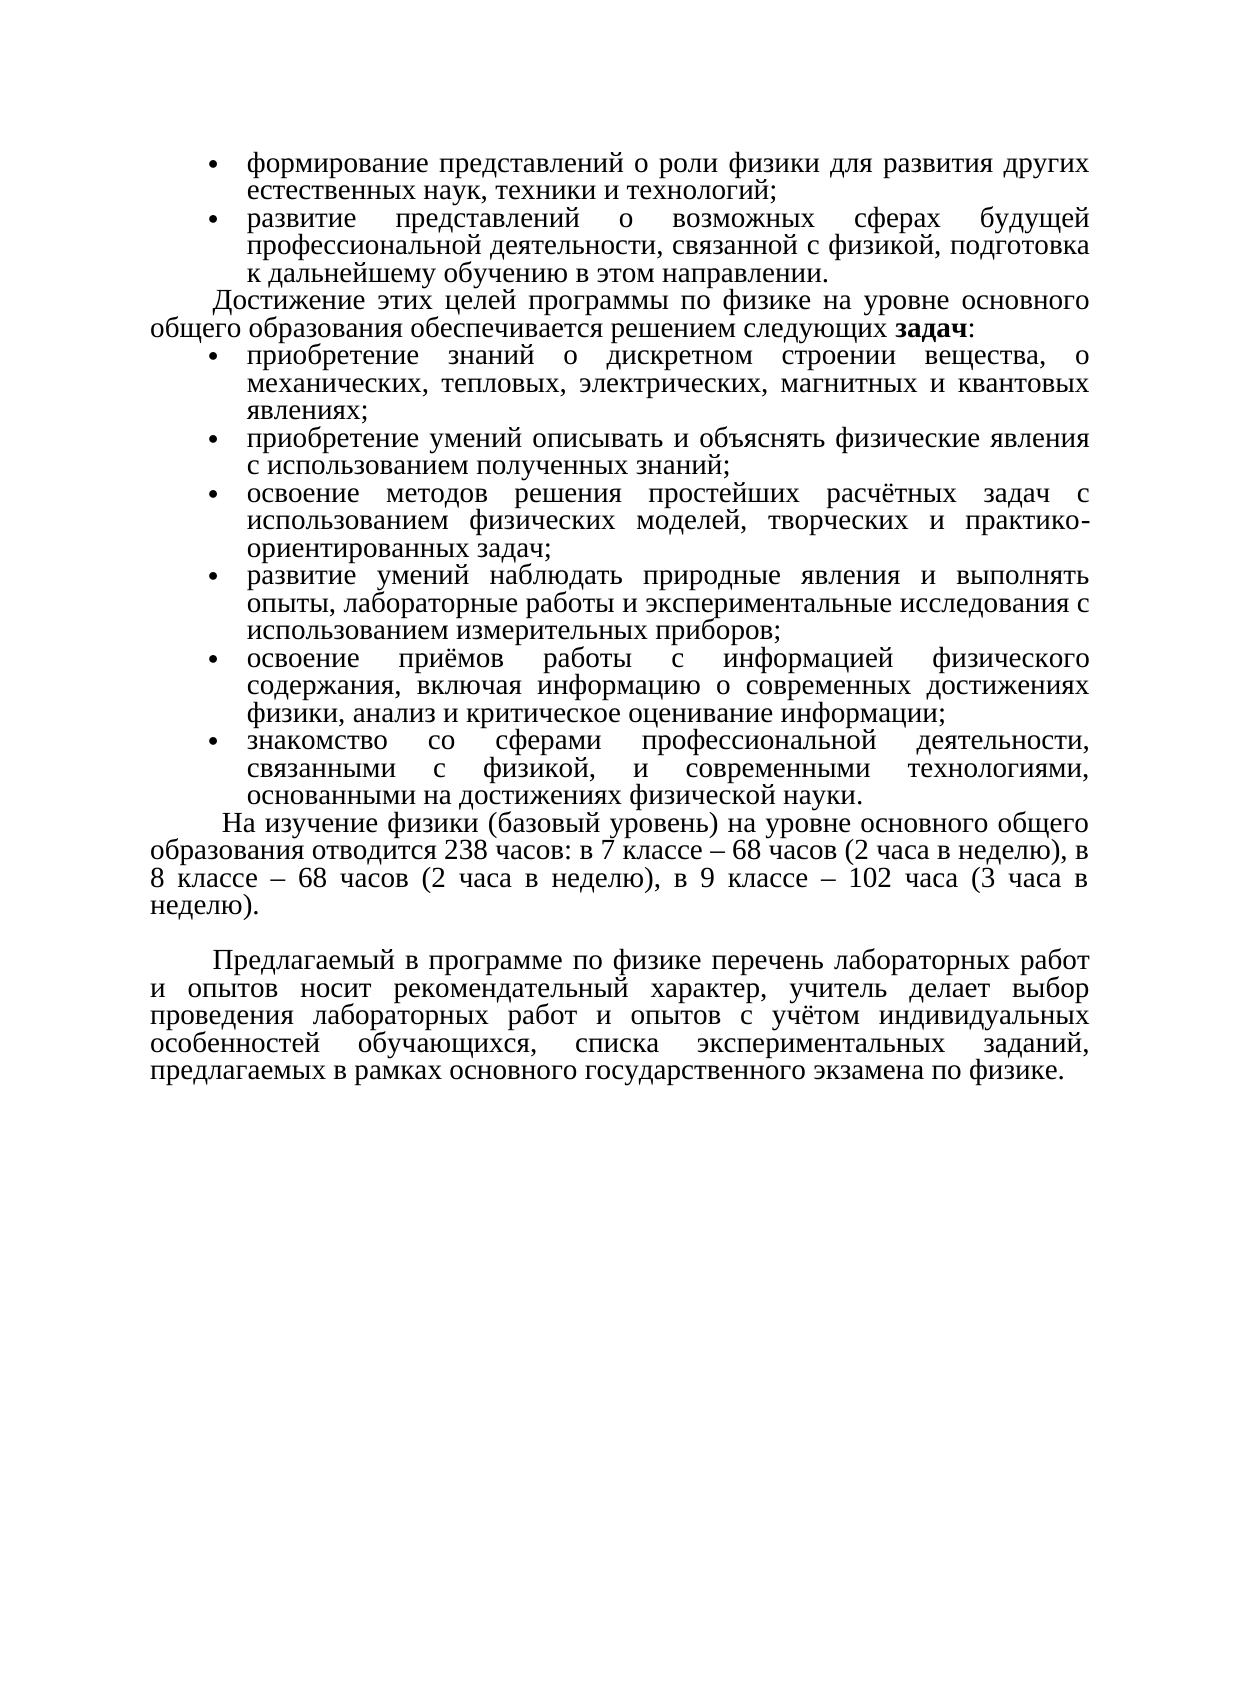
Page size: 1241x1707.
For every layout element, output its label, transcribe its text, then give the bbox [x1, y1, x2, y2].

list развитие представлений о возможных сферах будущей профессиональной деятельности, связанной с физикой, подготовка к дальнейшему обучению в этом направлении. [209, 205, 1090, 287]
text Предлагаемый в программе по физике перечень лабораторных работ и опытов носит рекомендательный характер, учитель делает выбор проведения лабораторных работ и опытов с учётом индивидуальных особенностей обучающихся, списка экспериментальных заданий, предлагаемых в рамках основного государственного экзамена по физике. [150, 947, 1090, 1085]
list развитие умений наблюдать природные явления и выполнять опыты, лабораторные работы и экспериментальные исследования с использованием измерительных приборов; [209, 562, 1090, 645]
list приобретение умений описывать и объяснять физические явления с использованием полученных знаний; [209, 425, 1090, 480]
list знакомство со сферами профессиональной деятельности, связанными с физикой, и современными технологиями, основанными на достижениях физической науки. [209, 727, 1090, 810]
list освоение приёмов работы с информацией физического содержания, включая информацию о современных достижениях физики, анализ и критическое оценивание информации; [209, 645, 1090, 727]
text Достижение этих целей программы по физике на уровне основного общего образования обеспечивается решением следующих задач: [150, 287, 1090, 342]
text ‌ На изучение физики (базовый уровень) на уровне основного общего образования отводится 238 часов: в 7 классе – 68 часов (2 часа в неделю), в 8 классе – 68 часов (2 часа в неделю), в 9 классе – 102 часа (3 часа в неделю). ‌‌‌ [150, 810, 1090, 947]
list формирование представлений о роли физики для развития других естественных наук, техники и технологий; [209, 150, 1090, 205]
list освоение методов решения простейших расчётных задач с использованием физических моделей, творческих и практико­ориентированных задач; [209, 480, 1090, 562]
list приобретение знаний о дискретном строении вещества, о механических, тепловых, электрических, магнитных и квантовых явлениях; [209, 342, 1090, 425]
